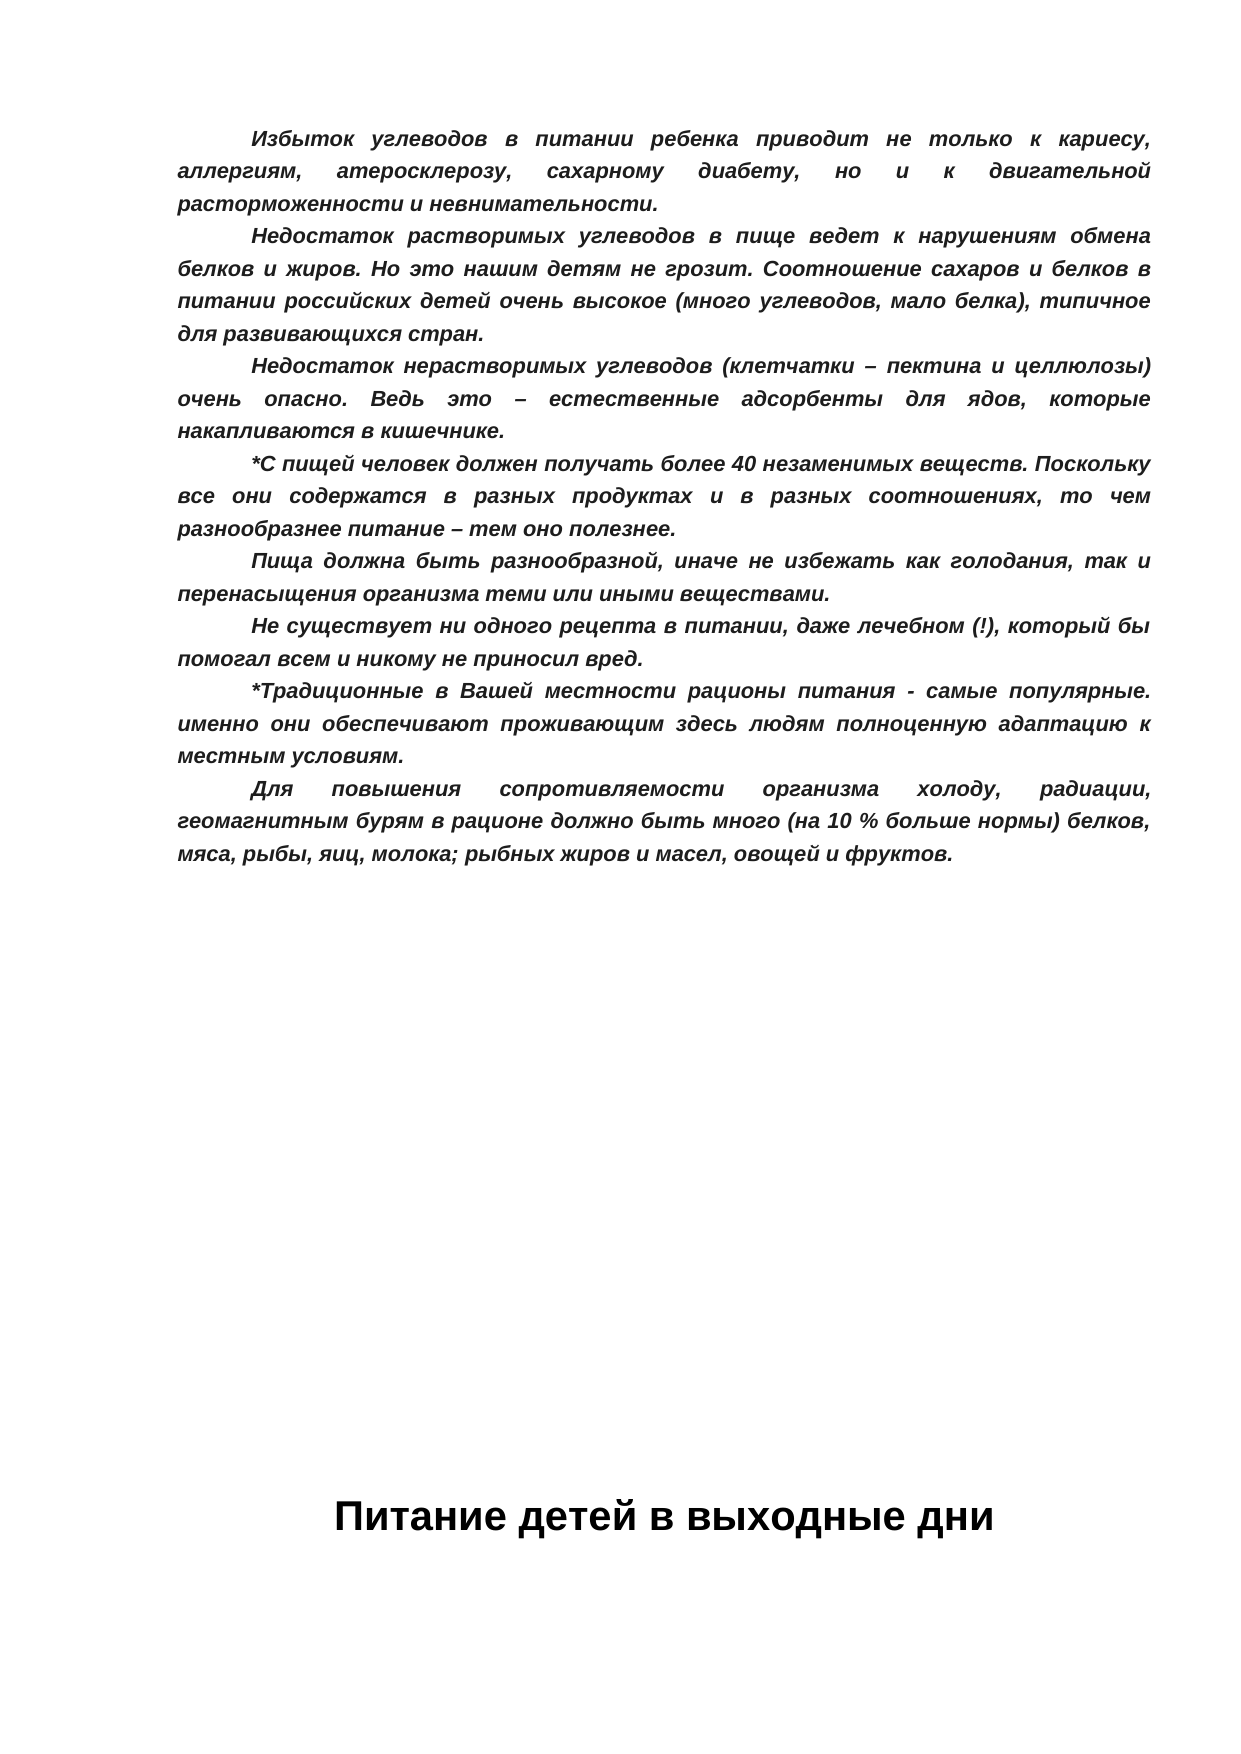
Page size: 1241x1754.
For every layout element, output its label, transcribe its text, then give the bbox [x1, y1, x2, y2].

text Для повышения сопротивляемости организма холоду, радиации, геомагнитным бурям в рационе должно быть много (на 10 % больше нормы) белков, мяса, рыбы, яиц, молока; рыбных жиров и масел, овощей и фруктов. [177, 768, 1152, 866]
text Не существует ни одного рецепта в питании, даже лечебном (!), который бы помогал всем и никому не приносил вред. [177, 606, 1152, 671]
text Питание детей в выходные дни [177, 1492, 1152, 1539]
text *С пищей человек должен получать более 40 незаменимых веществ. Поскольку все они содержатся в разных продуктах и в разных соотношениях, то чем разнообразнее питание – тем оно полезнее. [177, 443, 1152, 541]
text *Традиционные в Вашей местности рационы питания - самые популярные. именно они обеспечивают проживающим здесь людям полноценную адаптацию к местным условиям. [177, 671, 1152, 768]
text Пища должна быть разнообразной, иначе не избежать как голодания, так и перенасыщения организма теми или иными веществами. [177, 541, 1152, 606]
text Недостаток растворимых углеводов в пище ведет к нарушениям обмена белков и жиров. Но это нашим детям не грозит. Соотношение сахаров и белков в питании российских детей очень высокое (много углеводов, мало белка), типичное для развивающихся стран. [177, 216, 1152, 346]
text Недостаток нерастворимых углеводов (клетчатки – пектина и целлюлозы) очень опасно. Ведь это – естественные адсорбенты для ядов, которые накапливаются в кишечнике. [177, 346, 1152, 443]
text Избыток углеводов в питании ребенка приводит не только к кариесу, аллергиям, атеросклерозу, сахарному диабету, но и к двигательной расторможенности и невнимательности. [177, 118, 1152, 216]
